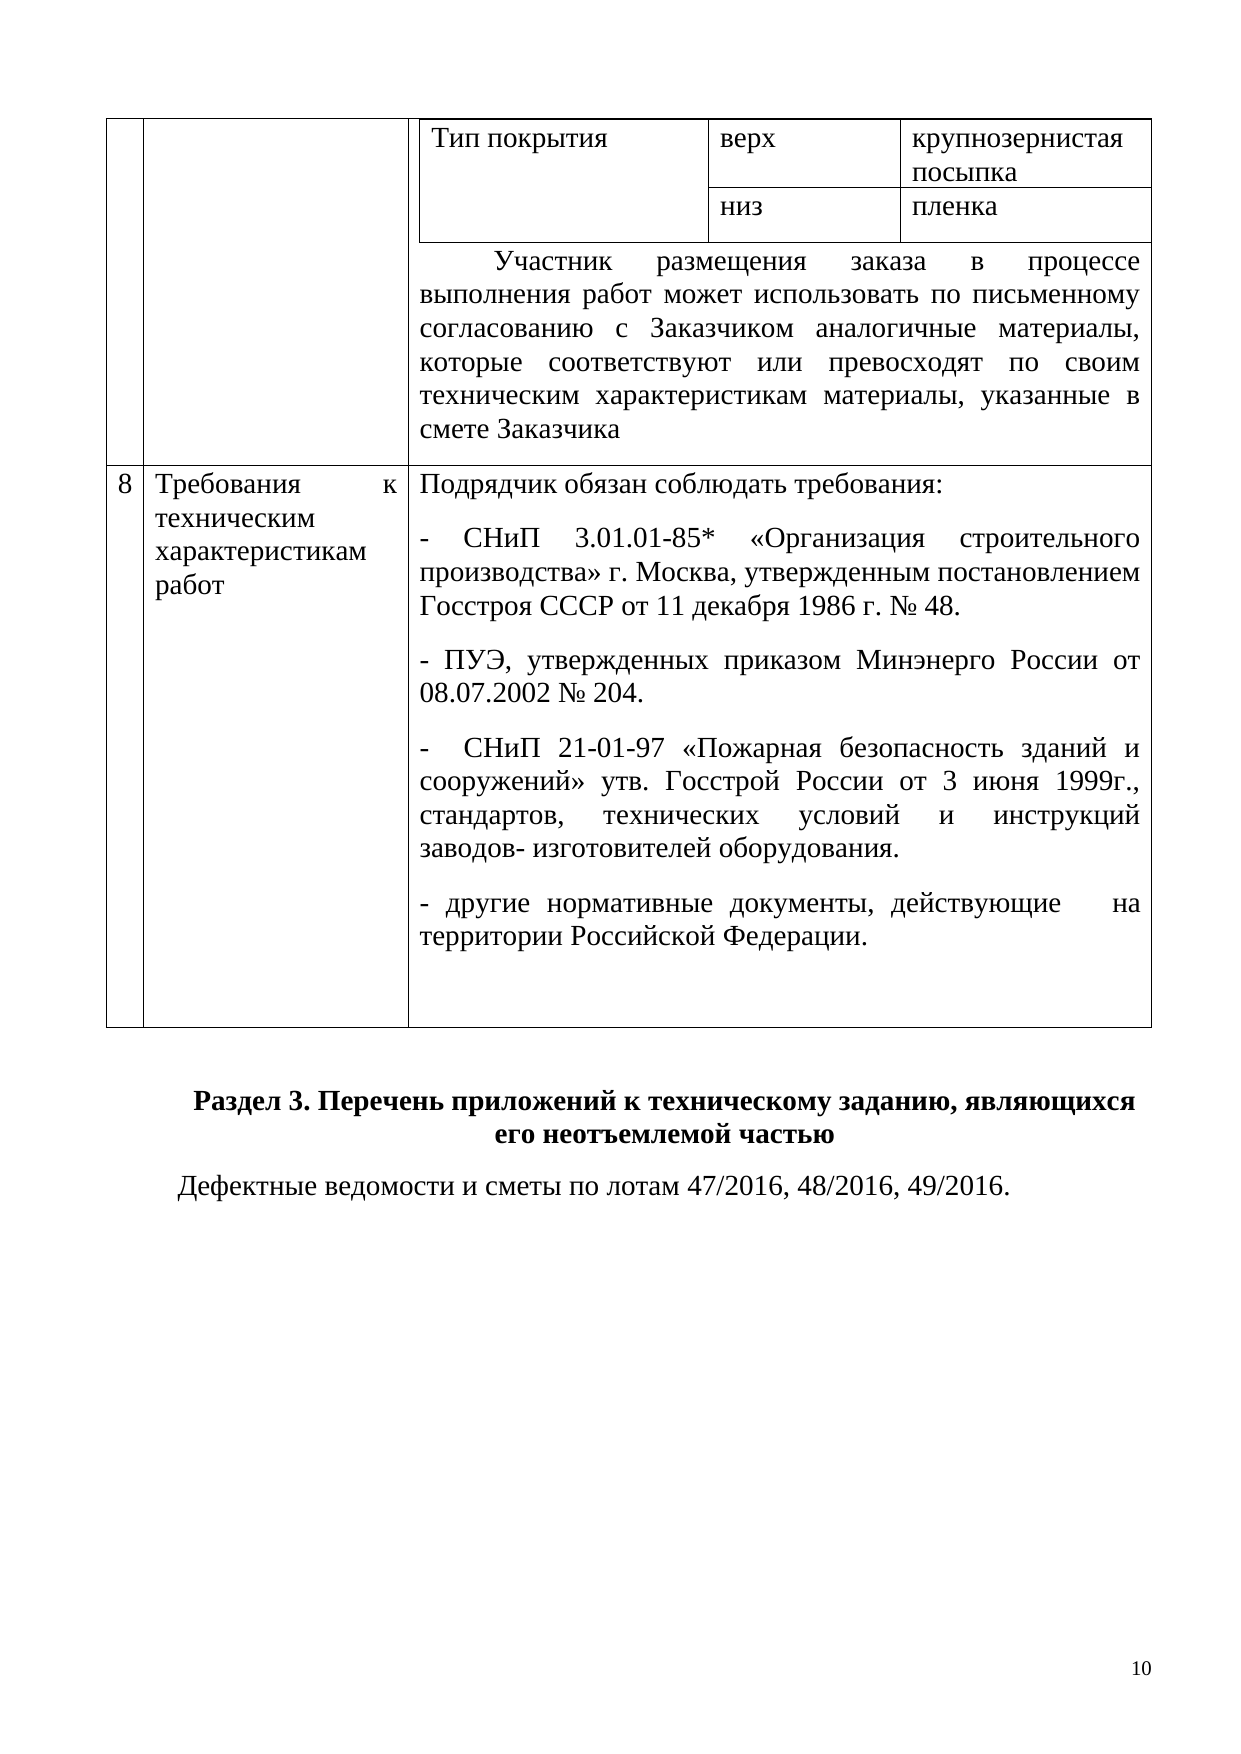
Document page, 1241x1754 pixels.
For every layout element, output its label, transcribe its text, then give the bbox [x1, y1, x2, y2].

table_cell Подрядчик обязан соблюдать требования: - СНиП 3.01.01-85* «Организация строительного производства» г. Москва, утвержденным постановлением Госстроя СССР от 11 декабря 1986 г. № 48. - ПУЭ, утвержденных приказом Минэнерго России от 08.07.2002 № 204. - СНиП 21-01-97 «Пожарная безопасность зданий и сооружений» утв. Госстрой России от 3 июня 1999г., стандартов, технических условий и инструкций заводов- изготовителей оборудования. - другие нормативные документы, действующие на территории Российской Федерации. [409, 466, 1151, 1027]
table_cell Требования к техническим характеристикам работ [144, 466, 408, 1027]
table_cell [409, 119, 1151, 465]
table_cell 8 [107, 466, 143, 1027]
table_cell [144, 119, 408, 465]
text Раздел 3. Перечень приложений к техническому заданию, являющихся его неотъемлемой частью [177, 1083, 1152, 1150]
table_cell 7 [107, 119, 143, 465]
text Дефектные ведомости и сметы по лотам 47/2016, 48/2016, 49/2016. [177, 1171, 1152, 1201]
